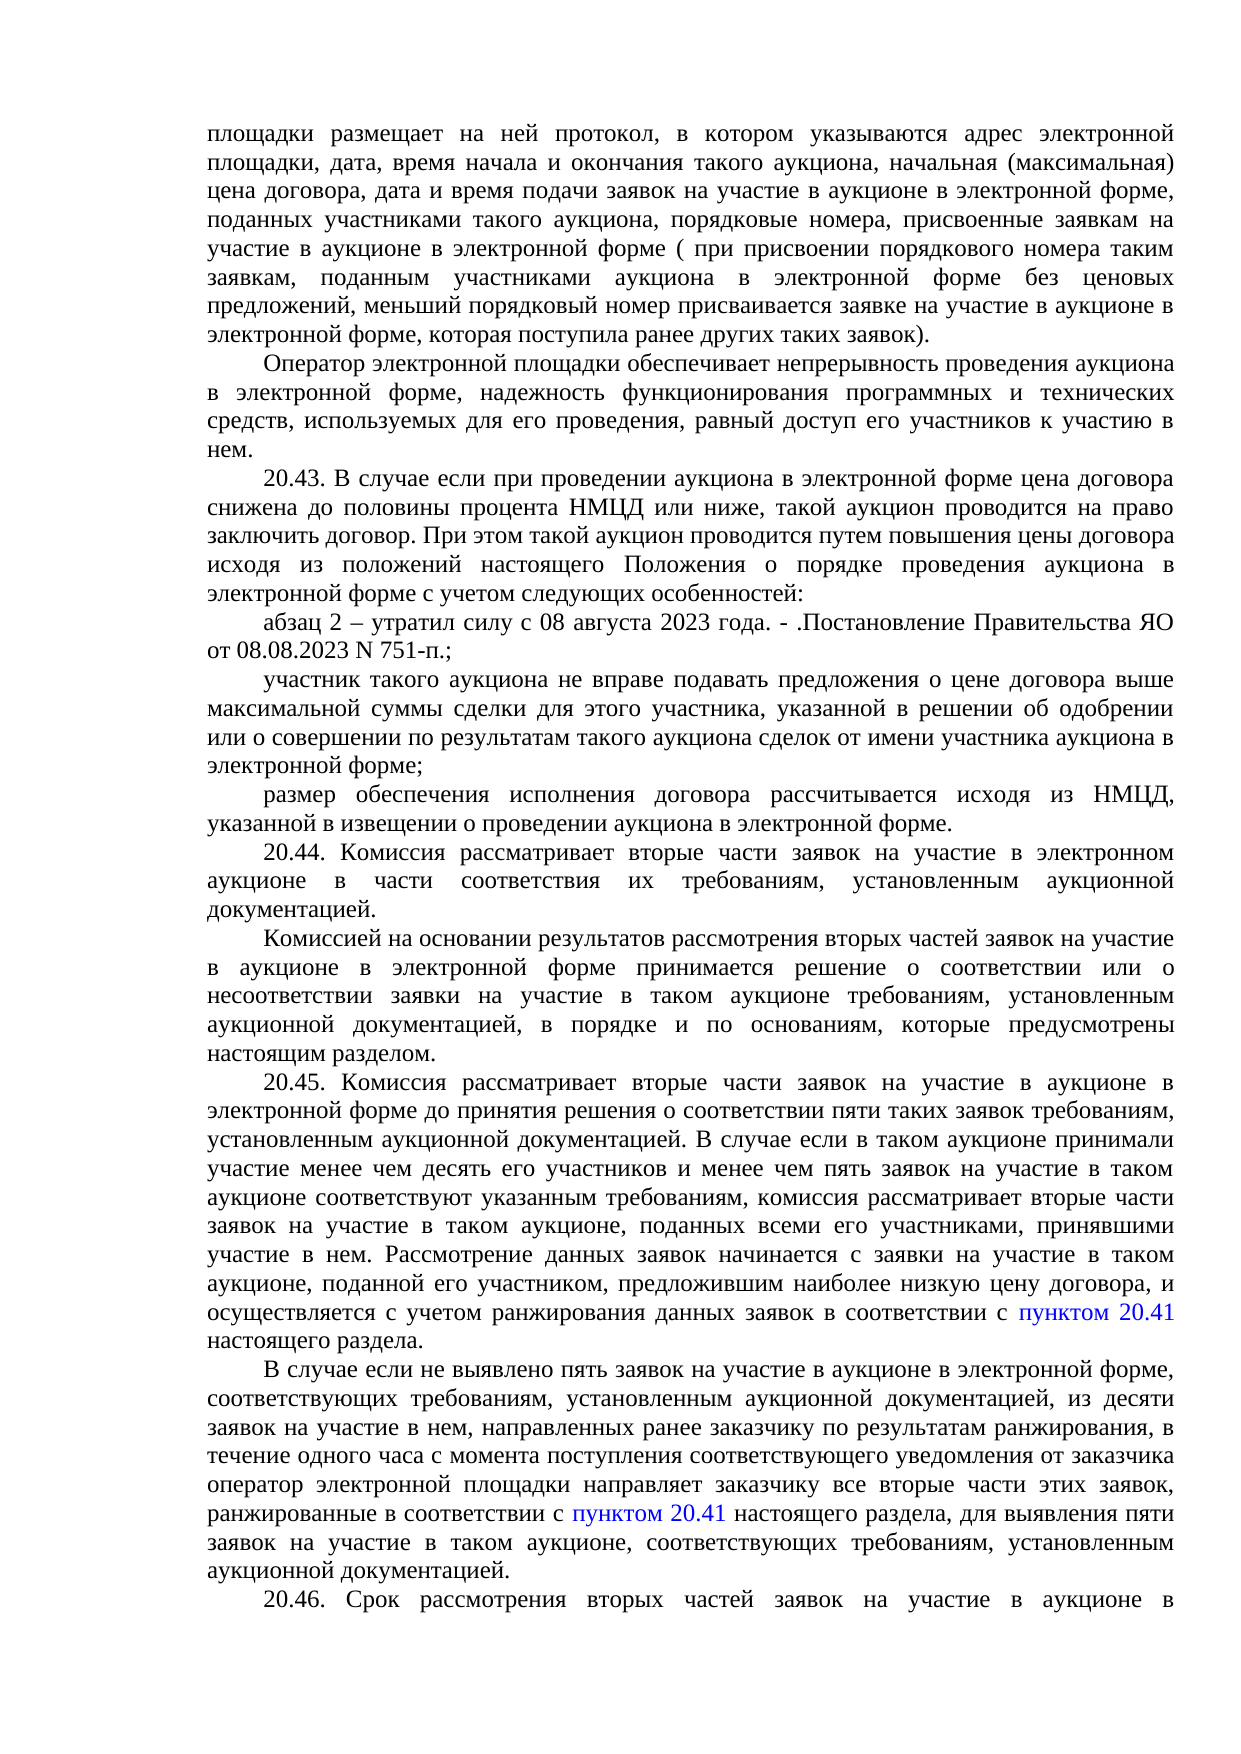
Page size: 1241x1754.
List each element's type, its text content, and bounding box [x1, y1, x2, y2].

text Комиссией на основании результатов рассмотрения вторых частей заявок на участие в аукционе в электронной форме принимается решение о соответствии или о несоответствии заявки на участие в таком аукционе требованиям, установленным аукционной документацией, в порядке и по основаниям, которые предусмотрены настоящим разделом. [207, 923, 1175, 1067]
text участник такого аукциона не вправе подавать предложения о цене договора выше максимальной суммы сделки для этого участника, указанной в решении об одобрении или о совершении по результатам такого аукциона сделок от имени участника аукциона в электронной форме; [207, 664, 1175, 779]
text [207, 118, 1175, 348]
text В случае если не выявлено пять заявок на участие в аукционе в электронной форме, соответствующих требованиям, установленным аукционной документацией, из десяти заявок на участие в нем, направленных ранее заказчику по результатам ранжирования, в течение одного часа с момента поступления соответствующего уведомления от заказчика оператор электронной площадки направляет заказчику все вторые части этих заявок, ранжированные в соответствии с пунктом 20.41 настоящего раздела, для выявления пяти заявок на участие в таком аукционе, соответствующих требованиям, установленным аукционной документацией. [207, 1354, 1175, 1584]
text 20.44. Комиссия рассматривает вторые части заявок на участие в электронном аукционе в части соответствия их требованиям, установленным аукционной документацией. [207, 837, 1175, 923]
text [207, 1584, 1175, 1613]
text 20.45. Комиссия рассматривает вторые части заявок на участие в аукционе в электронной форме до принятия решения о соответствии пяти таких заявок требованиям, установленным аукционной документацией. В случае если в таком аукционе принимали участие менее чем десять его участников и менее чем пять заявок на участие в таком аукционе соответствуют указанным требованиям, комиссия рассматривает вторые части заявок на участие в таком аукционе, поданных всеми его участниками, принявшими участие в нем. Рассмотрение данных заявок начинается с заявки на участие в таком аукционе, поданной его участником, предложившим наиболее низкую цену договора, и осуществляется с учетом ранжирования данных заявок в соответствии с пунктом 20.41 настоящего раздела. [207, 1067, 1175, 1354]
text 20.43. В случае если при проведении аукциона в электронной форме цена договора снижена до половины процента НМЦД или ниже, такой аукцион проводится на право заключить договор. При этом такой аукцион проводится путем повышения цены договора исходя из положений настоящего Положения о порядке проведения аукциона в электронной форме с учетом следующих особенностей: [207, 463, 1175, 607]
text размер обеспечения исполнения договора рассчитывается исходя из НМЦД, указанной в извещении о проведении аукциона в электронной форме. [207, 779, 1175, 837]
text Оператор электронной площадки обеспечивает непрерывность проведения аукциона в электронной форме, надежность функционирования программных и технических средств, используемых для его проведения, равный доступ его участников к участию в нем. [207, 348, 1175, 463]
text абзац 2 – утратил силу с 08 августа 2023 года. - .Постановление Правительства ЯО от 08.08.2023 N 751-п.; [207, 607, 1175, 664]
